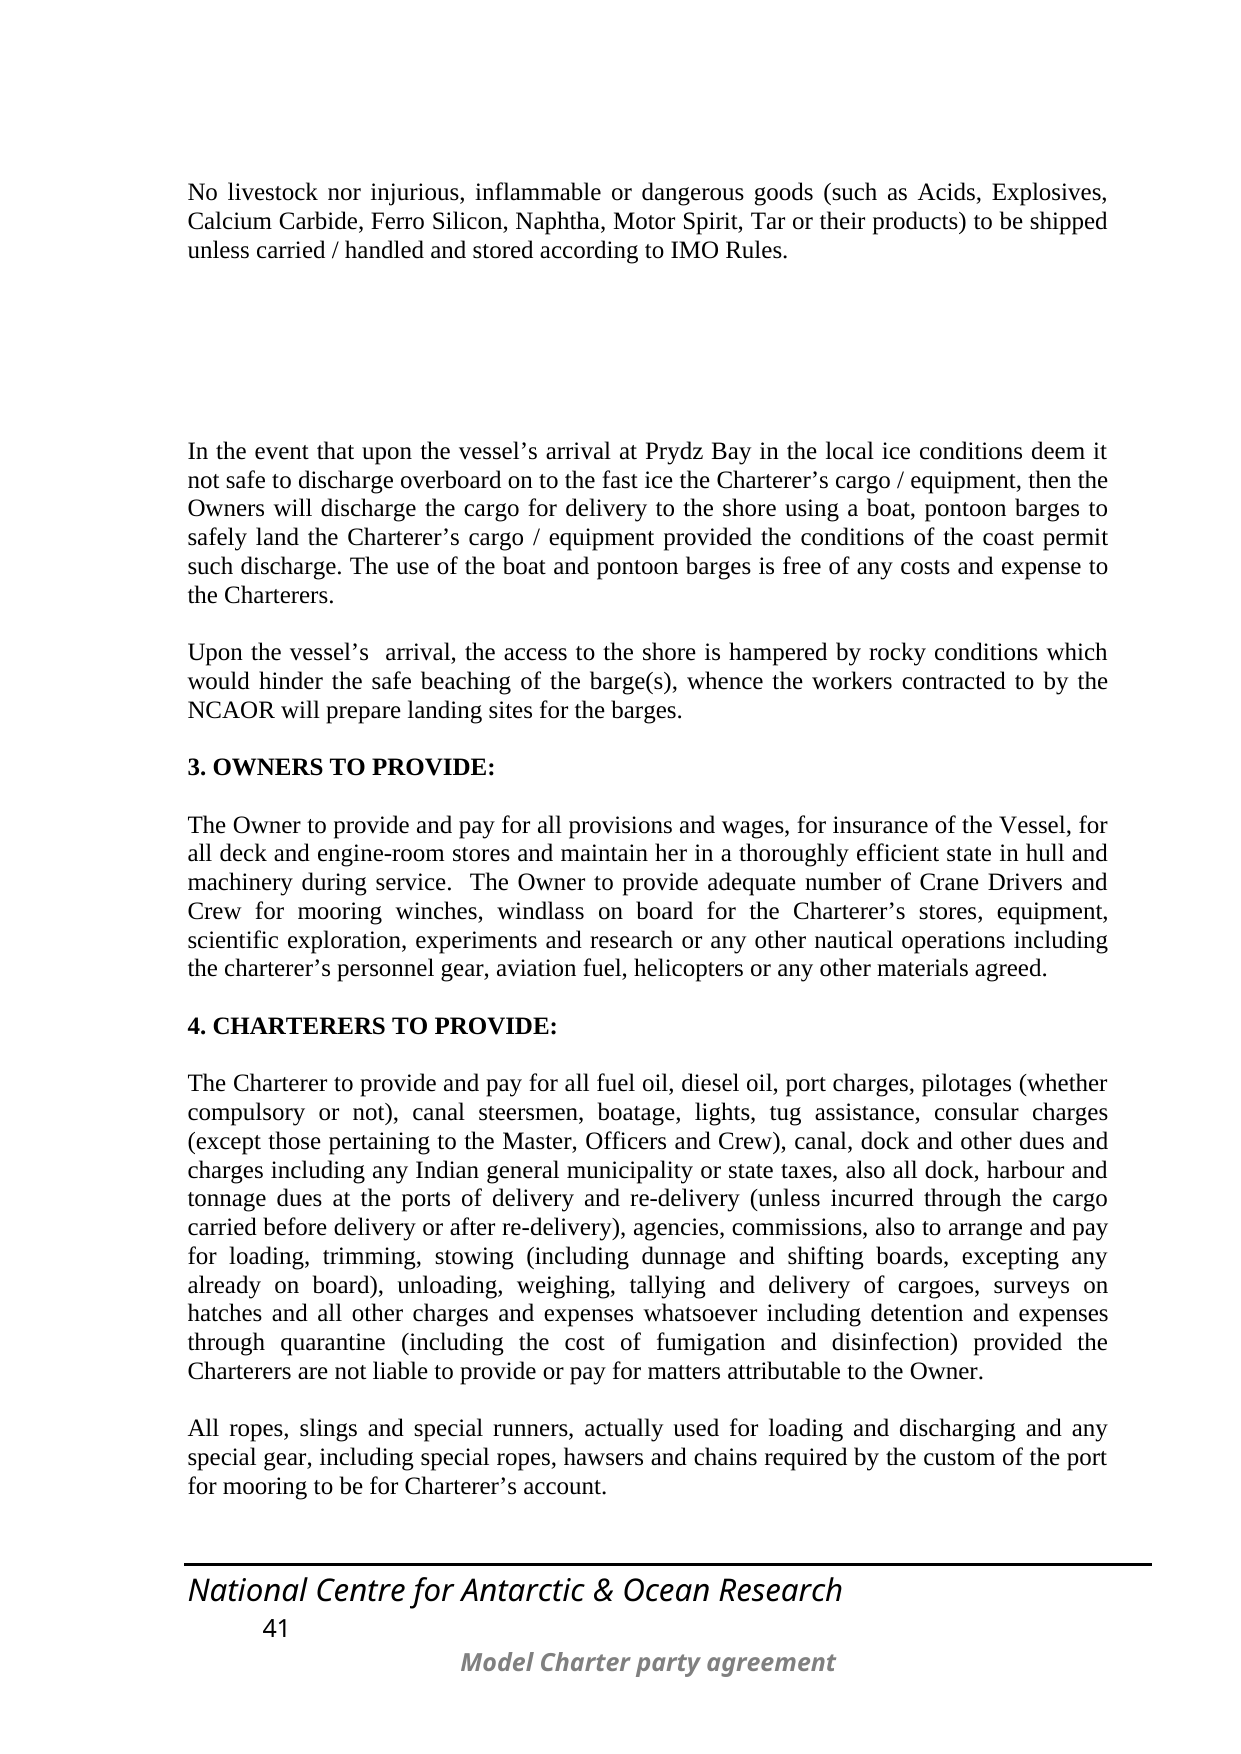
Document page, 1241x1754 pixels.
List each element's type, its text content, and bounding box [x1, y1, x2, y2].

text The Owner to provide and pay for all provisions and wages, for insurance of the Vessel, for all deck and engine-room stores and maintain her in a thoroughly efficient state in hull and machinery during service. The Owner to provide adequate number of Crane Drivers and Crew for mooring winches, windlass on board for the Charterer’s stores, equipment, scientific exploration, experiments and research or any other nautical operations including the charterer’s personnel gear, aviation fuel, helicopters or any other materials agreed. [187, 810, 1109, 982]
text 3. OWNERS TO PROVIDE: [187, 752, 1109, 781]
text In the event that upon the vessel’s arrival at Prydz Bay in the local ice conditions deem it not safe to discharge overboard on to the fast ice the Charterer’s cargo / equipment, then the Owners will discharge the cargo for delivery to the shore using a boat, pontoon barges to safely land the Charterer’s cargo / equipment provided the conditions of the coast permit such discharge. The use of the boat and pontoon barges is free of any costs and expense to the Charterers. [187, 436, 1109, 608]
text All ropes, slings and special runners, actually used for loading and discharging and any special gear, including special ropes, hawsers and chains required by the custom of the port for mooring to be for Charterer’s account. [187, 1413, 1109, 1500]
text Upon the vessel’s arrival, the access to the shore is hampered by rocky conditions which would hinder the safe beaching of the barge(s), whence the workers contracted to by the NCAOR will prepare landing sites for the barges. [187, 637, 1109, 723]
text No livestock nor injurious, inflammable or dangerous goods (such as Acids, Explosives, Calcium Carbide, Ferro Silicon, Naphtha, Motor Spirit, Tar or their products) to be shipped unless carried / handled and stored according to IMO Rules. [187, 177, 1109, 263]
text 4. CHARTERERS TO PROVIDE: [187, 1011, 1109, 1040]
text The Charterer to provide and pay for all fuel oil, diesel oil, port charges, pilotages (whether compulsory or not), canal steersmen, boatage, lights, tug assistance, consular charges (except those pertaining to the Master, Officers and Crew), canal, dock and other dues and charges including any Indian general municipality or state taxes, also all dock, harbour and tonnage dues at the ports of delivery and re-delivery (unless incurred through the cargo carried before delivery or after re-delivery), agencies, commissions, also to arrange and pay for loading, trimming, stowing (including dunnage and shifting boards, excepting any already on board), unloading, weighing, tallying and delivery of cargoes, surveys on hatches and all other charges and expenses whatsoever including detention and expenses through quarantine (including the cost of fumigation and disinfection) provided the Charterers are not liable to provide or pay for matters attributable to the Owner. [187, 1068, 1109, 1385]
